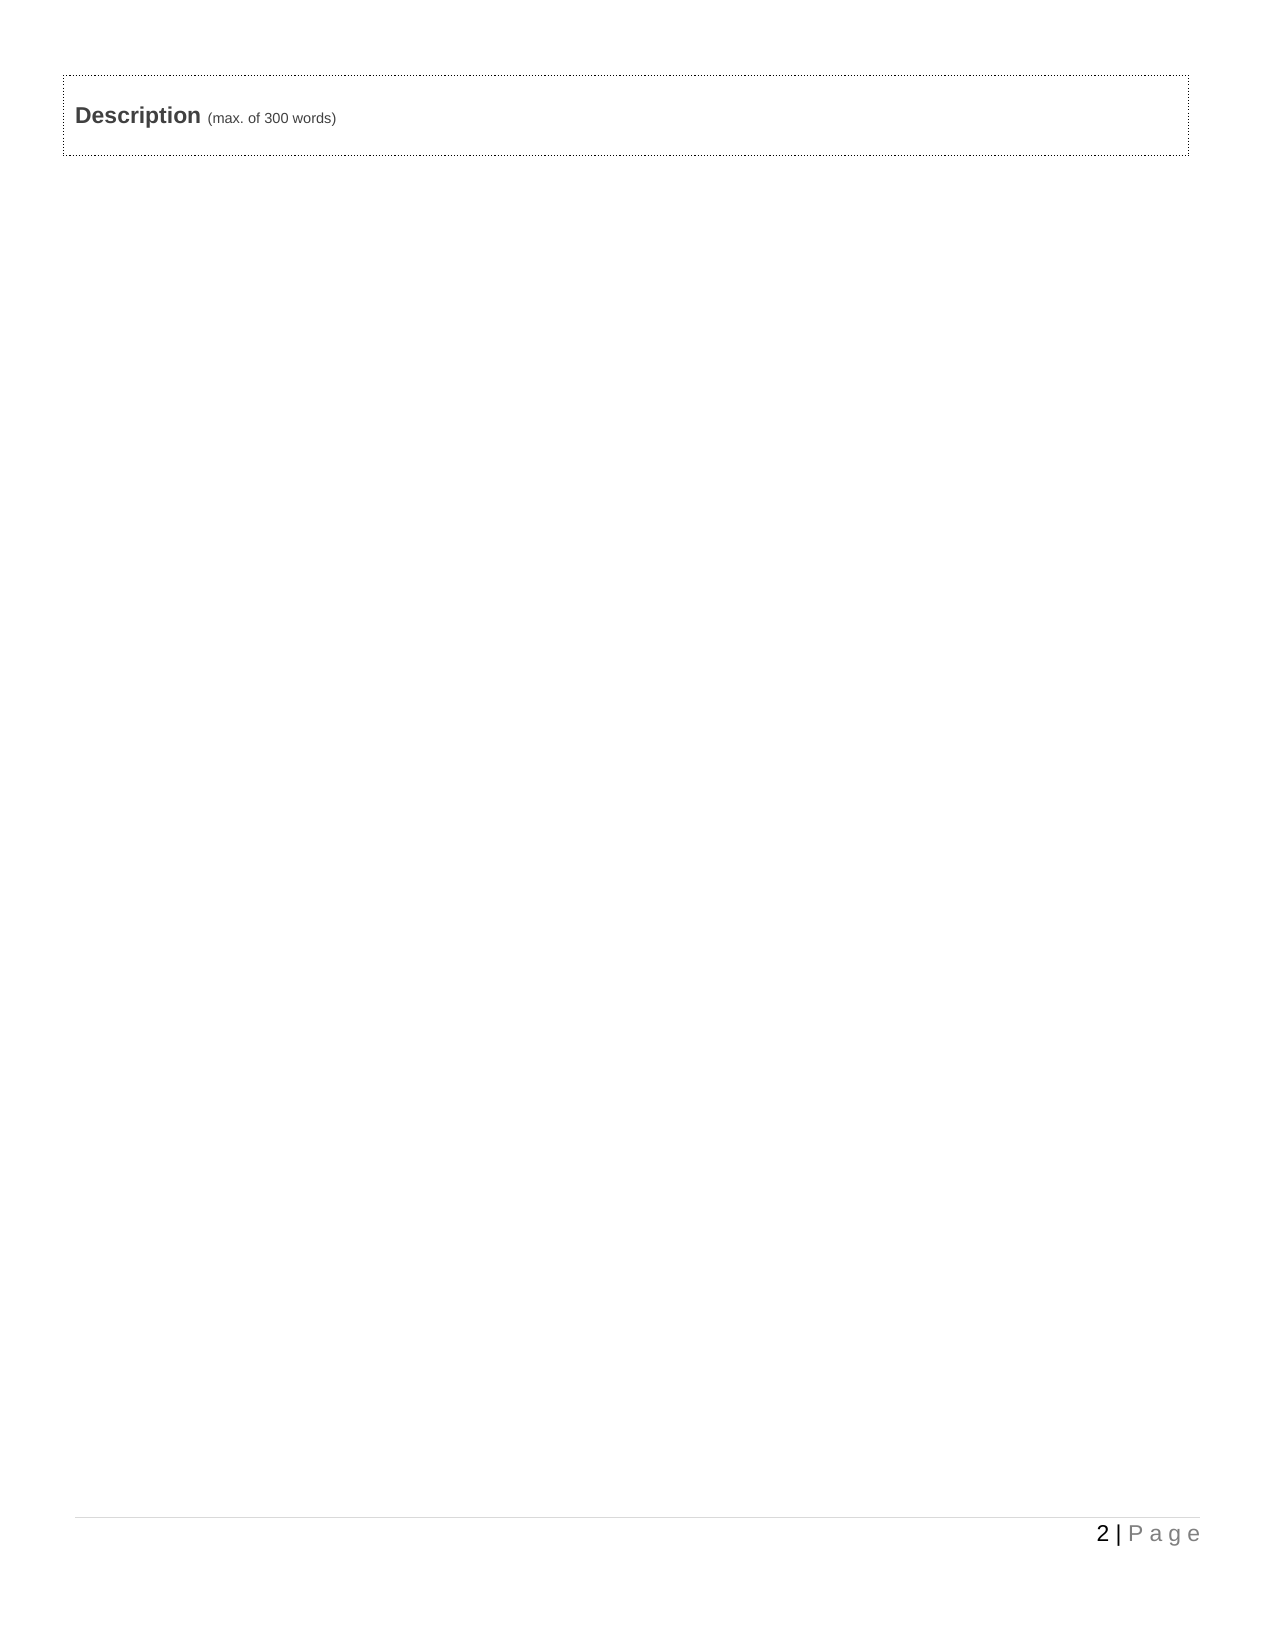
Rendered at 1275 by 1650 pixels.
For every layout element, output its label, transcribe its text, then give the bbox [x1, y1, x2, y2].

table_cell Description (max. of 300 words) [64, 75, 1189, 155]
